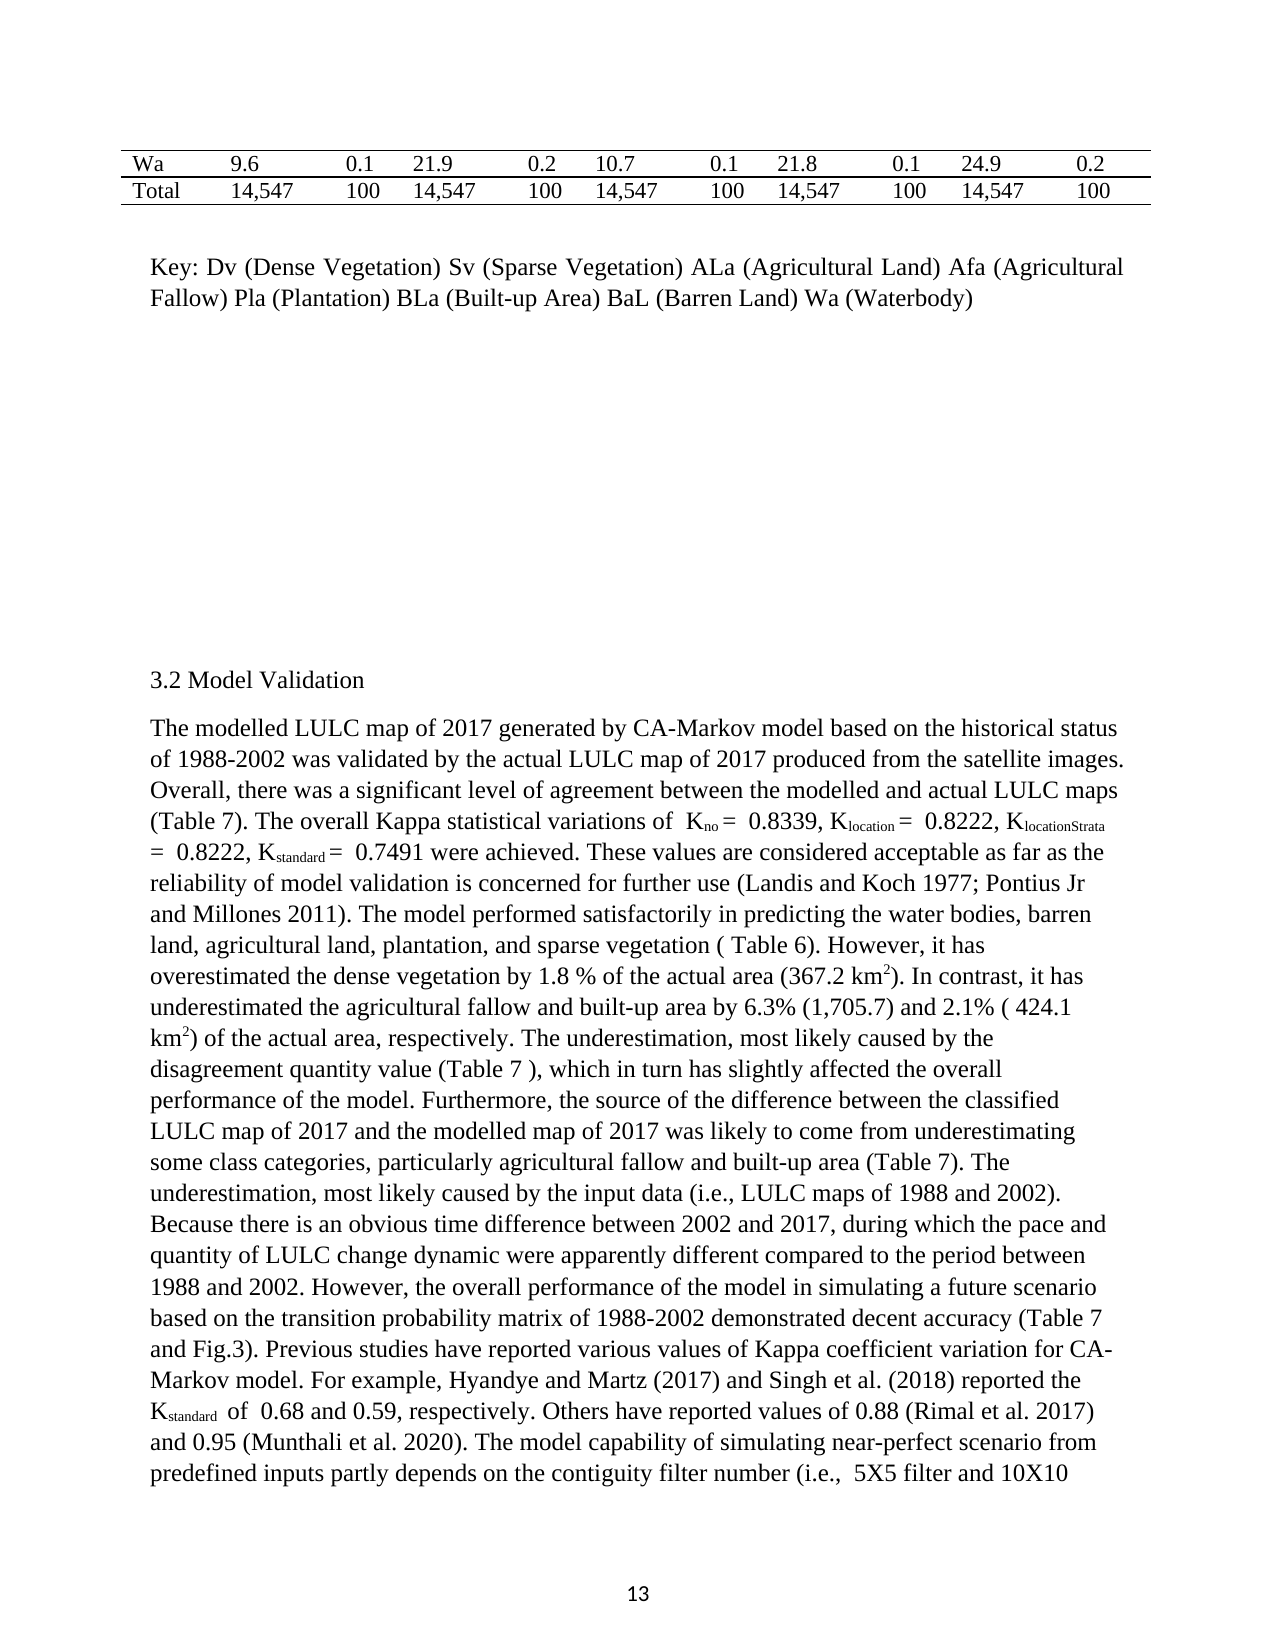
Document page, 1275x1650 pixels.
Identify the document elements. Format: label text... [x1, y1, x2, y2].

table_cell 21.9 [401, 151, 516, 176]
table_cell 14,547 [219, 178, 334, 204]
table_cell 0.1 [334, 151, 401, 176]
table_cell 100 [699, 178, 766, 204]
table_cell 14,547 [950, 178, 1065, 204]
text Key: Dv (Dense Vegetation) Sv (Sparse Vegetation) ALa (Agricultural Land) Afa (Agricultural Fallow) Pla (Plantation) BLa (Built-up Area) BaL (Barren Land) Wa (Waterbody) [150, 252, 1125, 312]
table_cell 14,547 [584, 178, 699, 204]
table_cell 100 [1065, 178, 1151, 204]
text 3.2 Model Validation [150, 665, 1125, 694]
table_cell Wa [121, 151, 219, 176]
table_cell 14,547 [401, 178, 516, 204]
table_cell 14,547 [766, 178, 881, 204]
table_cell 0.1 [699, 151, 766, 176]
table_cell 0.1 [881, 151, 950, 176]
table_cell Total [121, 178, 219, 204]
table_cell 100 [881, 178, 950, 204]
table_cell 0.2 [1065, 151, 1151, 176]
table_cell 0.2 [516, 151, 583, 176]
table_cell 24.9 [950, 151, 1065, 176]
table_cell 100 [334, 178, 401, 204]
table_cell 21.8 [766, 151, 881, 176]
table_cell 100 [516, 178, 583, 204]
table_cell 10.7 [584, 151, 699, 176]
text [150, 713, 1125, 1487]
table_cell 9.6 [219, 151, 334, 176]
